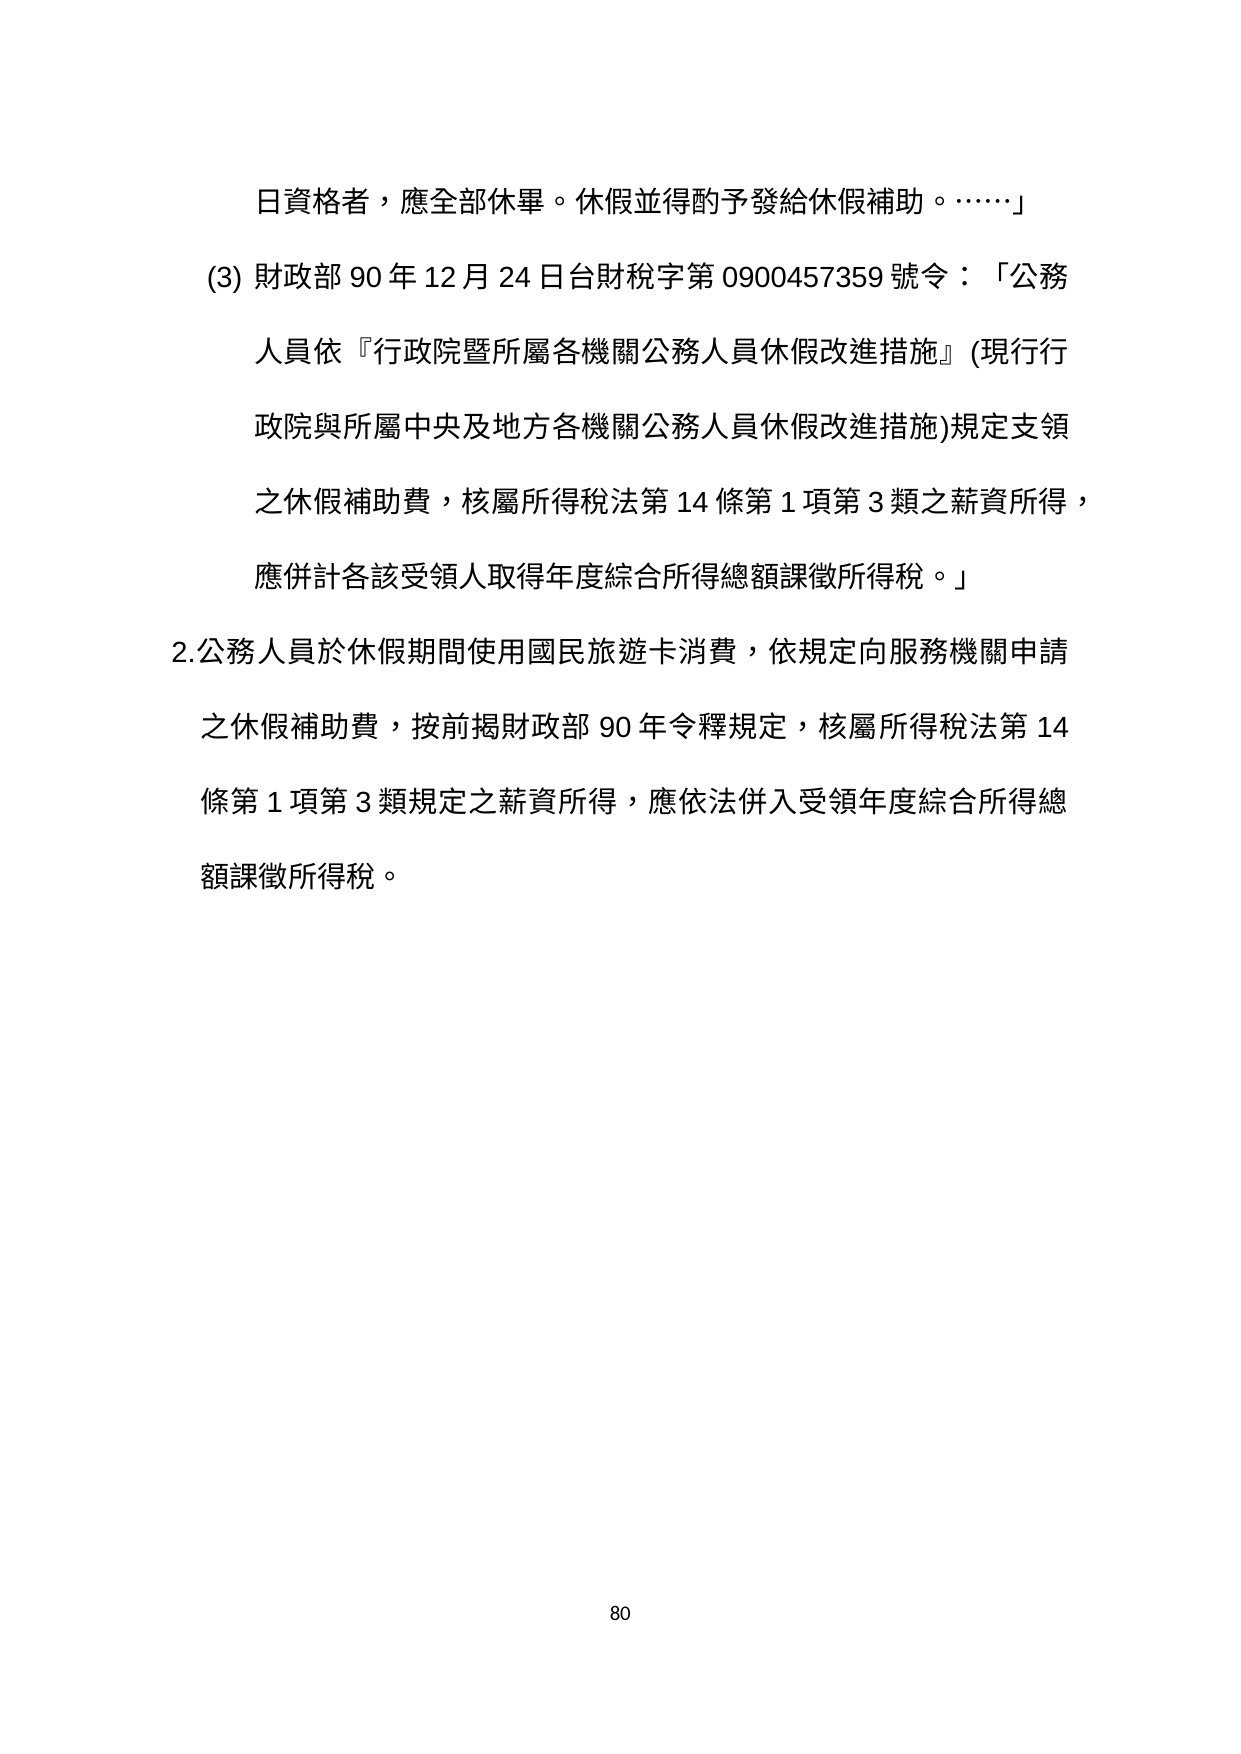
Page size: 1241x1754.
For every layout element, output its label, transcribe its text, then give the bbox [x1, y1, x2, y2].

list 財政部90年12月24日台財稅字第0900457359號令：「公務人員依『行政院暨所屬各機關公務人員休假改進措施』(現行行政院與所屬中央及地方各機關公務人員休假改進措施)規定支領之休假補助費，核屬所得稅法第14條第1項第3類之薪資所得，應併計各該受領人取得年度綜合所得總額課徵所得稅。」 [207, 237, 1069, 612]
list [207, 162, 1069, 237]
text 2.公務人員於休假期間使用國民旅遊卡消費，依規定向服務機關申請之休假補助費，按前揭財政部90年令釋規定，核屬所得稅法第14條第1項第3類規定之薪資所得，應依法併入受領年度綜合所得總額課徵所得稅。 [171, 612, 1069, 912]
